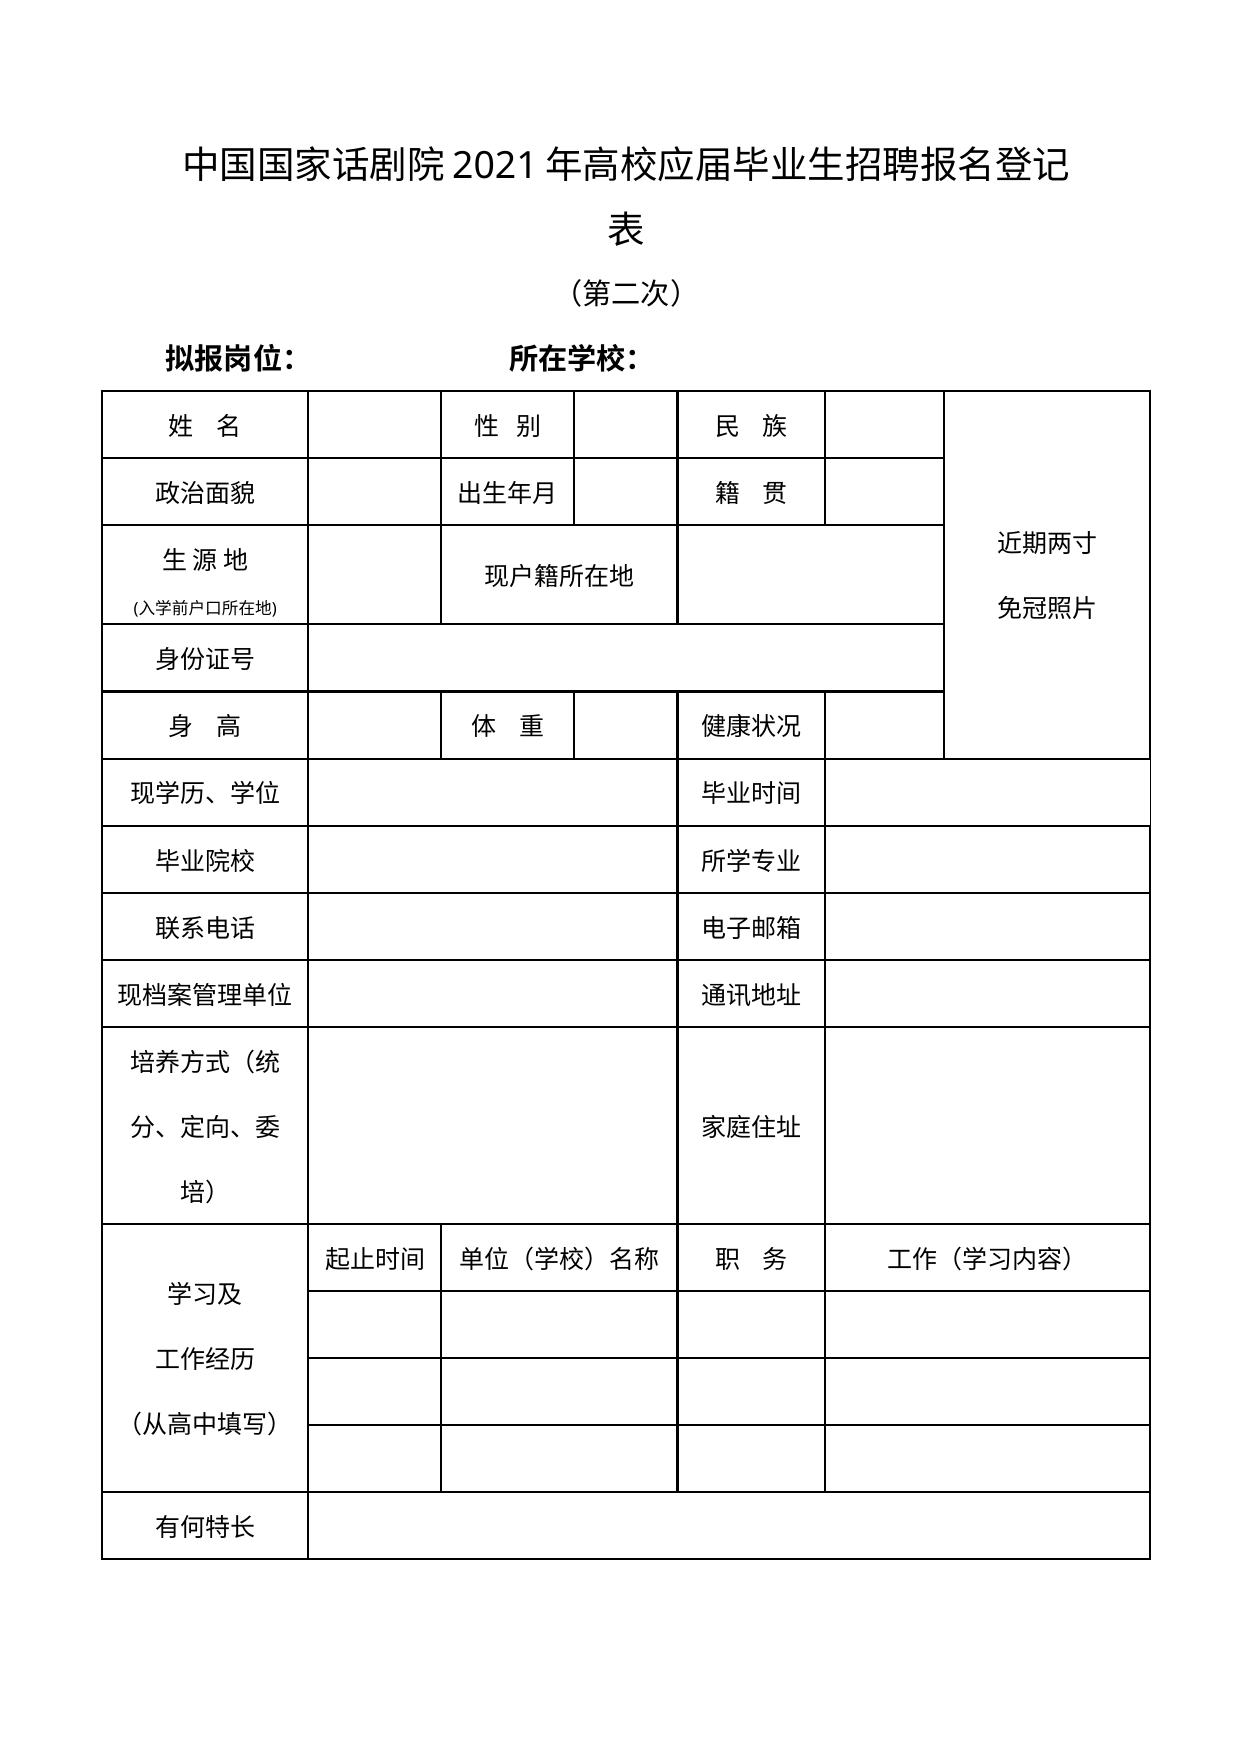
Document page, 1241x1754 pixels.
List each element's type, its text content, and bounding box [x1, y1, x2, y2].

table_header 民 族 [679, 392, 824, 457]
table_cell 培养方式（统分、定向、委培） [103, 1028, 307, 1223]
table_cell [442, 1359, 676, 1424]
table_cell 起止时间 [309, 1225, 440, 1290]
text 中国国家话剧院2021年高校应届毕业生招聘报名登记表 [165, 129, 1087, 259]
table_cell 现户籍所在地 [442, 526, 676, 623]
table_cell [826, 894, 1149, 959]
table_cell [442, 1426, 676, 1491]
table_cell 现档案管理单位 [103, 961, 307, 1026]
table_cell [679, 1426, 824, 1491]
table_header 近期两寸 免冠照片 [945, 392, 1149, 757]
table_cell 毕业院校 [103, 827, 307, 892]
table_cell [826, 827, 1149, 892]
table_cell [575, 459, 676, 524]
table_cell 籍 贯 [679, 459, 824, 524]
table_header [826, 392, 943, 457]
table_cell [826, 760, 1150, 824]
table_cell 职 务 [679, 1225, 824, 1290]
table_cell [442, 1292, 676, 1357]
table_cell [309, 693, 440, 757]
table_cell [826, 1292, 1149, 1357]
table_cell [309, 1028, 676, 1223]
table_cell 所学专业 [679, 827, 824, 892]
table_cell 单位（学校）名称 [442, 1225, 676, 1290]
table_cell 现学历、学位 [103, 760, 307, 824]
table_cell 健康状况 [679, 693, 824, 757]
table_cell [679, 1359, 824, 1424]
table_cell 出生年月 [442, 459, 573, 524]
table_cell 身 高 [103, 693, 307, 757]
table_cell 身份证号 [103, 625, 307, 690]
table_cell 通讯地址 [679, 961, 824, 1026]
table_cell 联系电话 [103, 894, 307, 959]
table_cell 电子邮箱 [679, 894, 824, 959]
table_cell [826, 961, 1149, 1026]
table_cell 政治面貌 [103, 459, 307, 524]
table_cell [309, 526, 440, 623]
table_cell [826, 1028, 1149, 1223]
table_cell 体 重 [442, 693, 573, 757]
table_cell [309, 1292, 440, 1357]
table_cell 生 源 地 (入学前户口所在地) [103, 526, 307, 623]
table_cell [309, 760, 676, 824]
table_cell 有何特长 [103, 1493, 307, 1558]
table_cell [826, 459, 943, 524]
table_cell [679, 526, 943, 623]
table_cell [309, 1426, 440, 1491]
table_cell [309, 1493, 1149, 1558]
table_header 性 别 [442, 392, 573, 457]
table_cell [309, 625, 943, 690]
table_cell [679, 1292, 824, 1357]
table_cell [309, 961, 676, 1026]
table_cell [309, 894, 676, 959]
table_cell 家庭住址 [679, 1028, 824, 1223]
table_cell [826, 693, 943, 757]
table_cell [826, 1359, 1149, 1424]
table_cell [309, 459, 440, 524]
table_header 姓 名 [103, 392, 307, 457]
table_header [309, 392, 440, 457]
text 拟报岗位： 所在学校： [165, 324, 1087, 389]
table_cell [309, 1359, 440, 1424]
table_cell [826, 1426, 1149, 1491]
text （第二次） [165, 259, 1087, 324]
table_cell 工作（学习内容） [826, 1225, 1149, 1290]
table_cell [309, 827, 676, 892]
table_header [575, 392, 676, 457]
table_cell 学习及 工作经历 （从高中填写） [103, 1225, 307, 1491]
table_cell [575, 693, 676, 757]
table_cell 毕业时间 [679, 760, 824, 824]
